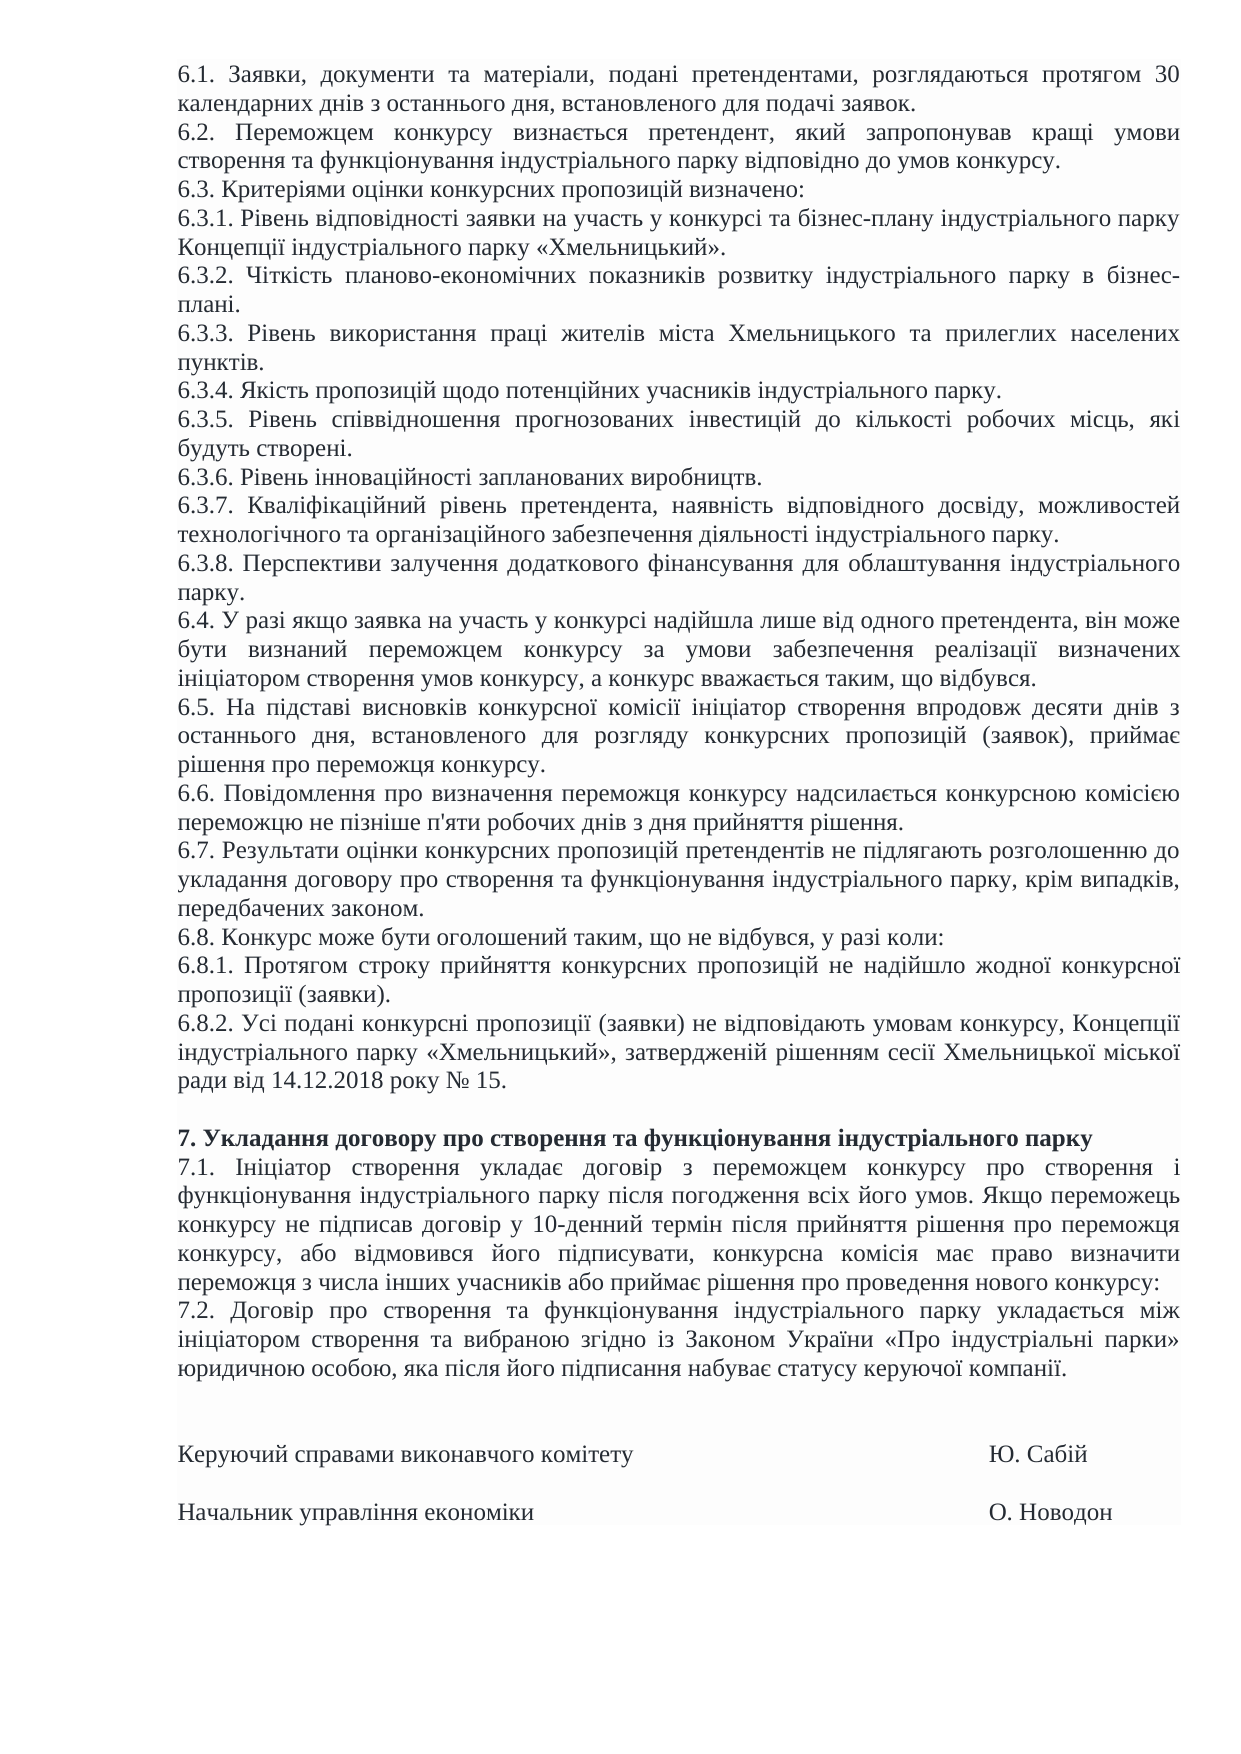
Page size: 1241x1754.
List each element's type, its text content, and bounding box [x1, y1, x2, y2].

text 6.3.2. Чіткість планово-економічних показників розвитку індустріального парку в бізнес-плані. [177, 260, 1181, 318]
text 6.7. Результати оцінки конкурсних пропозицій претендентів не підлягають розголошенню до укладання договору про створення та функціонування індустріального парку, крім випадків, передбачених законом. [177, 835, 1181, 922]
text 6.3.3. Рівень використання праці жителів міста Хмельницького та прилеглих населених пунктів. [177, 318, 1181, 375]
text 7. Укладання договору про створення та функціонування індустріального парку [177, 1123, 1181, 1152]
text 6.3. Критеріями оцінки конкурсних пропозицій визначено: [177, 174, 1181, 203]
text Начальник управління економіки О. Новодон [177, 1497, 1181, 1525]
text 6.8. Конкурс може бути оголошений таким, що не відбувся, у разі коли: [177, 922, 1181, 950]
text 6.8.2. Усі подані конкурсні пропозиції (заявки) не відповідають умовам конкурсу, Концепції індустріального парку «Хмельницький», затвердженій рішенням сесії Хмельницької міської ради від 14.12.2018 року № 15. [177, 1008, 1181, 1094]
text 6.3.5. Рівень співвідношення прогнозованих інвестицій до кількості робочих місць, які будуть створені. [177, 404, 1181, 462]
text 6.3.7. Кваліфікаційний рівень претендента, наявність відповідного досвіду, можливостей технологічного та організаційного забезпечення діяльності індустріального парку. [177, 490, 1181, 548]
text 6.3.6. Рівень інноваційності запланованих виробництв. [177, 462, 1181, 490]
text 6.3.4. Якість пропозицій щодо потенційних учасників індустріального парку. [177, 375, 1181, 404]
text 6.6. Повідомлення про визначення переможця конкурсу надсилається конкурсною комісією переможцю не пізніше п'яти робочих днів з дня прийняття рішення. [177, 778, 1181, 835]
text 6.8.1. Протягом строку прийняття конкурсних пропозицій не надійшло жодної конкурсної пропозиції (заявки). [177, 950, 1181, 1008]
text 6.5. На підставі висновків конкурсної комісії ініціатор створення впродовж десяти днів з останнього дня, встановленого для розгляду конкурсних пропозицій (заявок), приймає рішення про переможця конкурсу. [177, 692, 1181, 778]
text 6.4. У разі якщо заявка на участь у конкурсі надійшла лише від одного претендента, він може бути визнаний переможцем конкурсу за умови забезпечення реалізації визначених ініціатором створення умов конкурсу, а конкурс вважається таким, що відбувся. [177, 605, 1181, 692]
text 7.2. Договір про створення та функціонування індустріального парку укладається між ініціатором створення та вибраною згідно із Законом України «Про індустріальні парки» юридичною особою, яка після його підписання набуває статусу керуючої компанії. [177, 1295, 1181, 1382]
text 6.2. Переможцем конкурсу визнається претендент, який запропонував кращі умови створення та функціонування індустріального парку відповідно до умов конкурсу. [177, 117, 1181, 174]
text 6.1. Заявки, документи та матеріали, подані претендентами, розглядаються протягом 30 календарних днів з останнього дня, встановленого для подачі заявок. [177, 59, 1181, 117]
text 6.3.8. Перспективи залучення додаткового фінансування для облаштування індустріального парку. [177, 548, 1181, 605]
text Керуючий справами виконавчого комітету Ю. Сабій [177, 1439, 1181, 1468]
text 6.3.1. Рівень відповідності заявки на участь у конкурсі та бізнес-плану індустріального парку Концепції індустріального парку «Хмельницький». [177, 203, 1181, 260]
text 7.1. Ініціатор створення укладає договір з переможцем конкурсу про створення і функціонування індустріального парку після погодження всіх його умов. Якщо переможець конкурсу не підписав договір у 10-денний термін після прийняття рішення про переможця конкурсу, або відмовився його підписувати, конкурсна комісія має право визначити переможця з числа інших учасників або приймає рішення про проведення нового конкурсу: [177, 1152, 1181, 1295]
